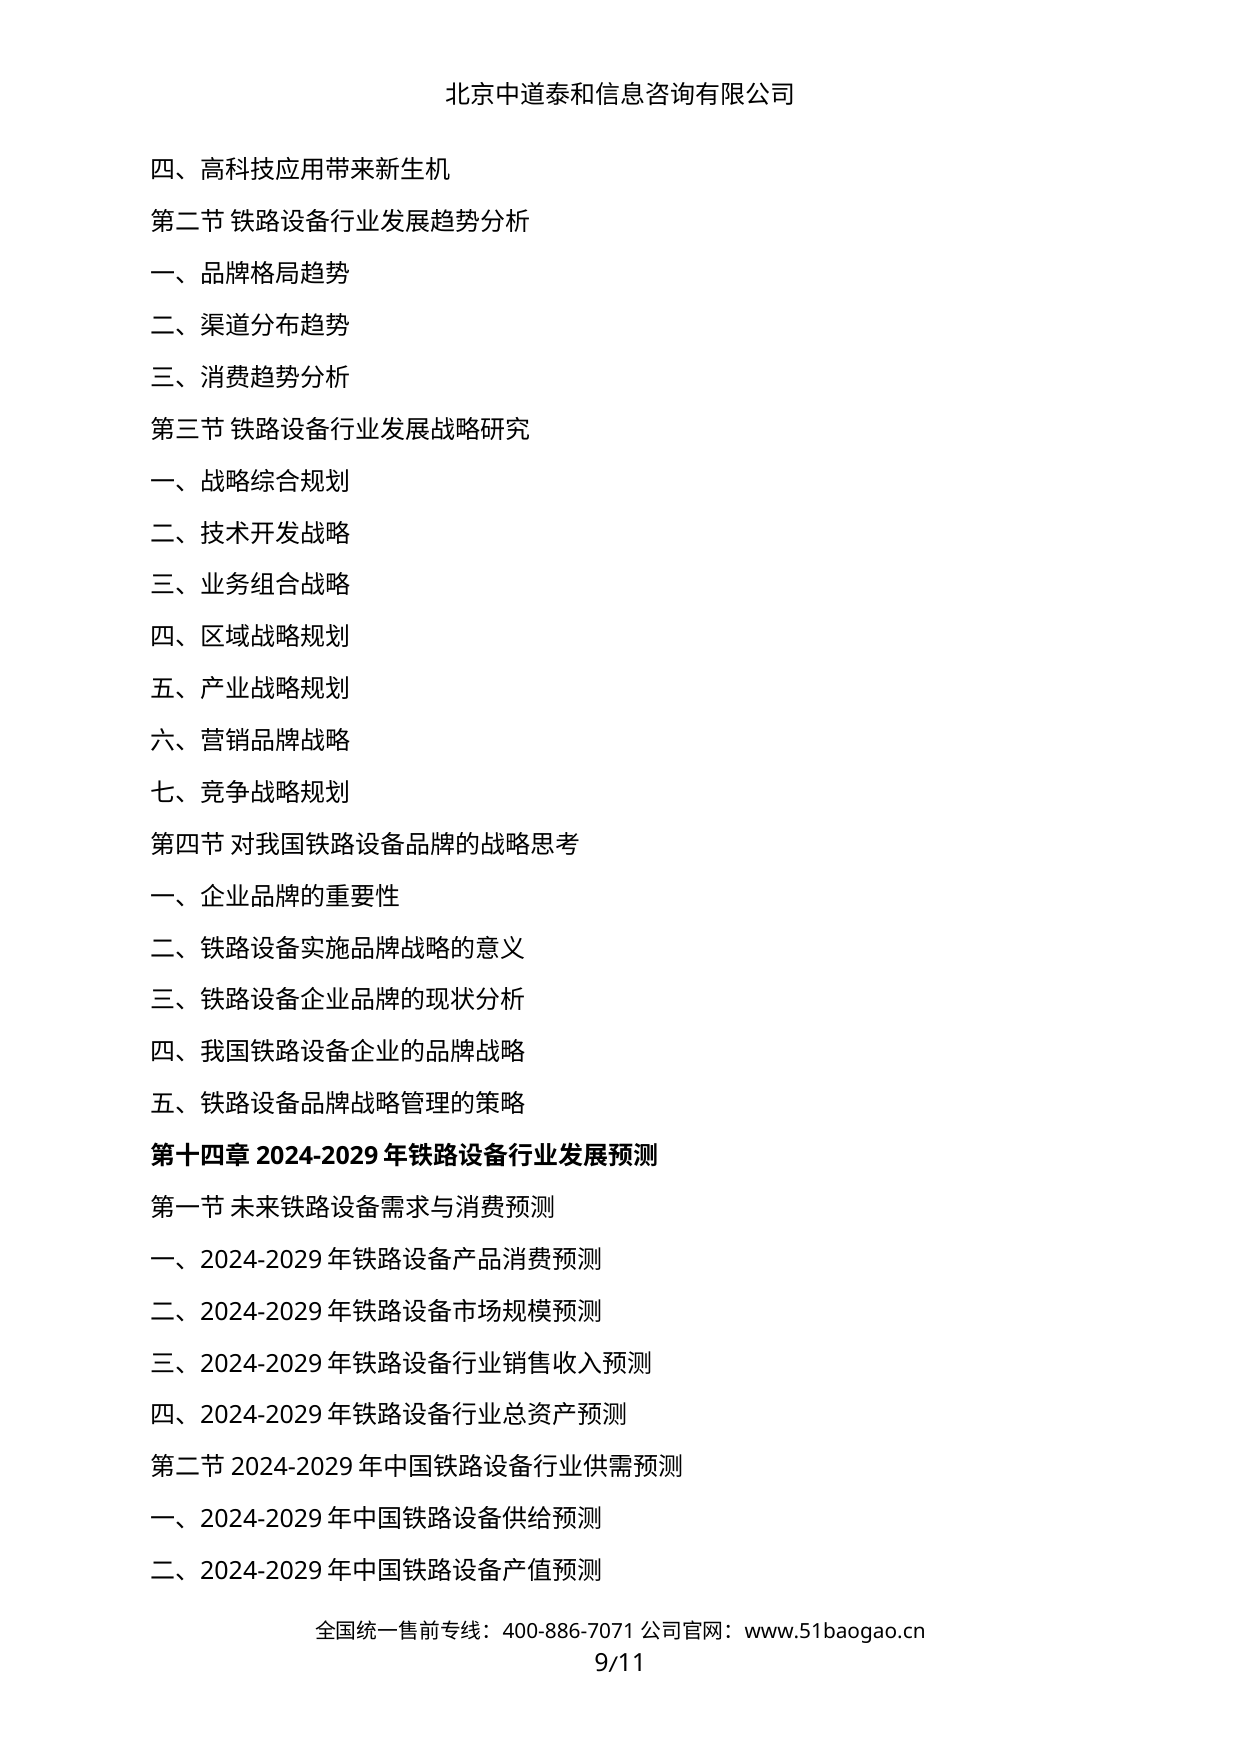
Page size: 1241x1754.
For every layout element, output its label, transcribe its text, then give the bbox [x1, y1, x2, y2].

text 一、2024-2029年铁路设备产品消费预测 [150, 1239, 1090, 1276]
text 第十四章 2024-2029年铁路设备行业发展预测 [150, 1136, 1090, 1172]
text 第二节 铁路设备行业发展趋势分析 [150, 202, 1090, 238]
text 第四节 对我国铁路设备品牌的战略思考 [150, 824, 1090, 861]
text 三、消费趋势分析 [150, 357, 1090, 394]
text 三、铁路设备企业品牌的现状分析 [150, 980, 1090, 1016]
text 六、营销品牌战略 [150, 721, 1090, 757]
text 七、竞争战略规划 [150, 772, 1090, 809]
text 一、战略综合规划 [150, 461, 1090, 497]
text 五、铁路设备品牌战略管理的策略 [150, 1084, 1090, 1120]
text 二、2024-2029年铁路设备市场规模预测 [150, 1291, 1090, 1327]
text 二、2024-2029年中国铁路设备产值预测 [150, 1551, 1090, 1587]
text 三、业务组合战略 [150, 565, 1090, 601]
text 二、技术开发战略 [150, 513, 1090, 549]
text 四、区域战略规划 [150, 617, 1090, 653]
text 三、2024-2029年铁路设备行业销售收入预测 [150, 1343, 1090, 1379]
text 四、高科技应用带来新生机 [150, 150, 1090, 186]
text 一、2024-2029年中国铁路设备供给预测 [150, 1499, 1090, 1535]
text 四、我国铁路设备企业的品牌战略 [150, 1032, 1090, 1068]
text 一、企业品牌的重要性 [150, 876, 1090, 912]
text 二、渠道分布趋势 [150, 306, 1090, 342]
text 第三节 铁路设备行业发展战略研究 [150, 409, 1090, 446]
text 四、2024-2029年铁路设备行业总资产预测 [150, 1395, 1090, 1431]
text 第一节 未来铁路设备需求与消费预测 [150, 1187, 1090, 1224]
text 二、铁路设备实施品牌战略的意义 [150, 928, 1090, 964]
text 一、品牌格局趋势 [150, 254, 1090, 290]
text 五、产业战略规划 [150, 669, 1090, 705]
text 第二节 2024-2029年中国铁路设备行业供需预测 [150, 1447, 1090, 1483]
